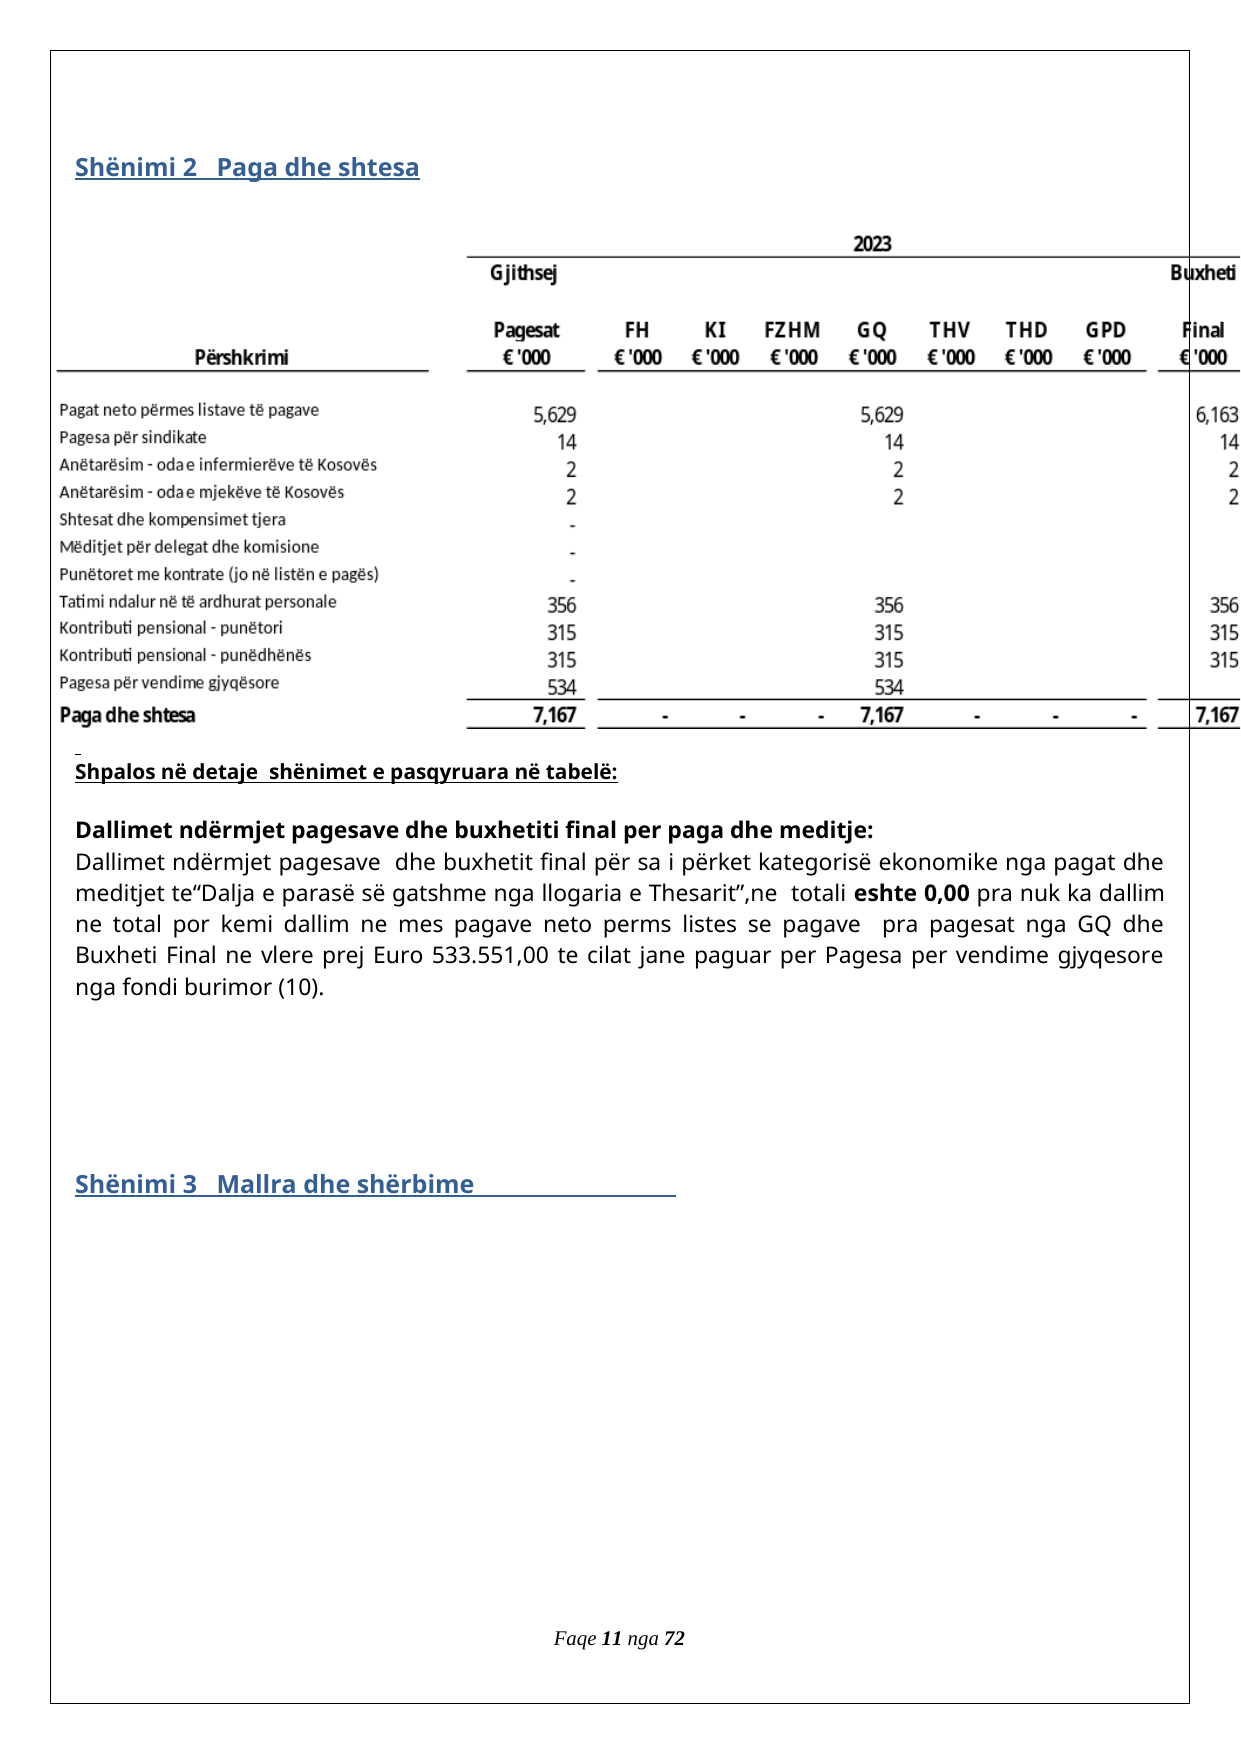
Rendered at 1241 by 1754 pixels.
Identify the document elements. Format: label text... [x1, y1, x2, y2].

text Shënimi 3 Mallra dhe shërbime [75, 1166, 1165, 1201]
text Shpalos në detaje shënimet e pasqyruara në tabelë: [75, 757, 1165, 786]
text Shënimi 2 Paga dhe shtesa [75, 149, 1165, 183]
text Dallimet ndërmjet pagesave dhe buxhetit final për sa i përket kategorisë ekonomike nga pagat dhe meditjet te“Dalja e parasë së gatshme nga llogaria e Thesarit”,ne totali eshte 0,00 pra nuk ka dallim ne total por kemi dallim ne mes pagave neto perms listes se pagave pra pagesat nga GQ dhe Buxheti Final ne vlere prej Euro 533.551,00 te cilat jane paguar per Pagesa per vendime gjyqesore nga fondi burimor (10). [75, 846, 1165, 1002]
text Dallimet ndërmjet pagesave dhe buxhetiti final per paga dhe meditje: [75, 814, 1165, 846]
